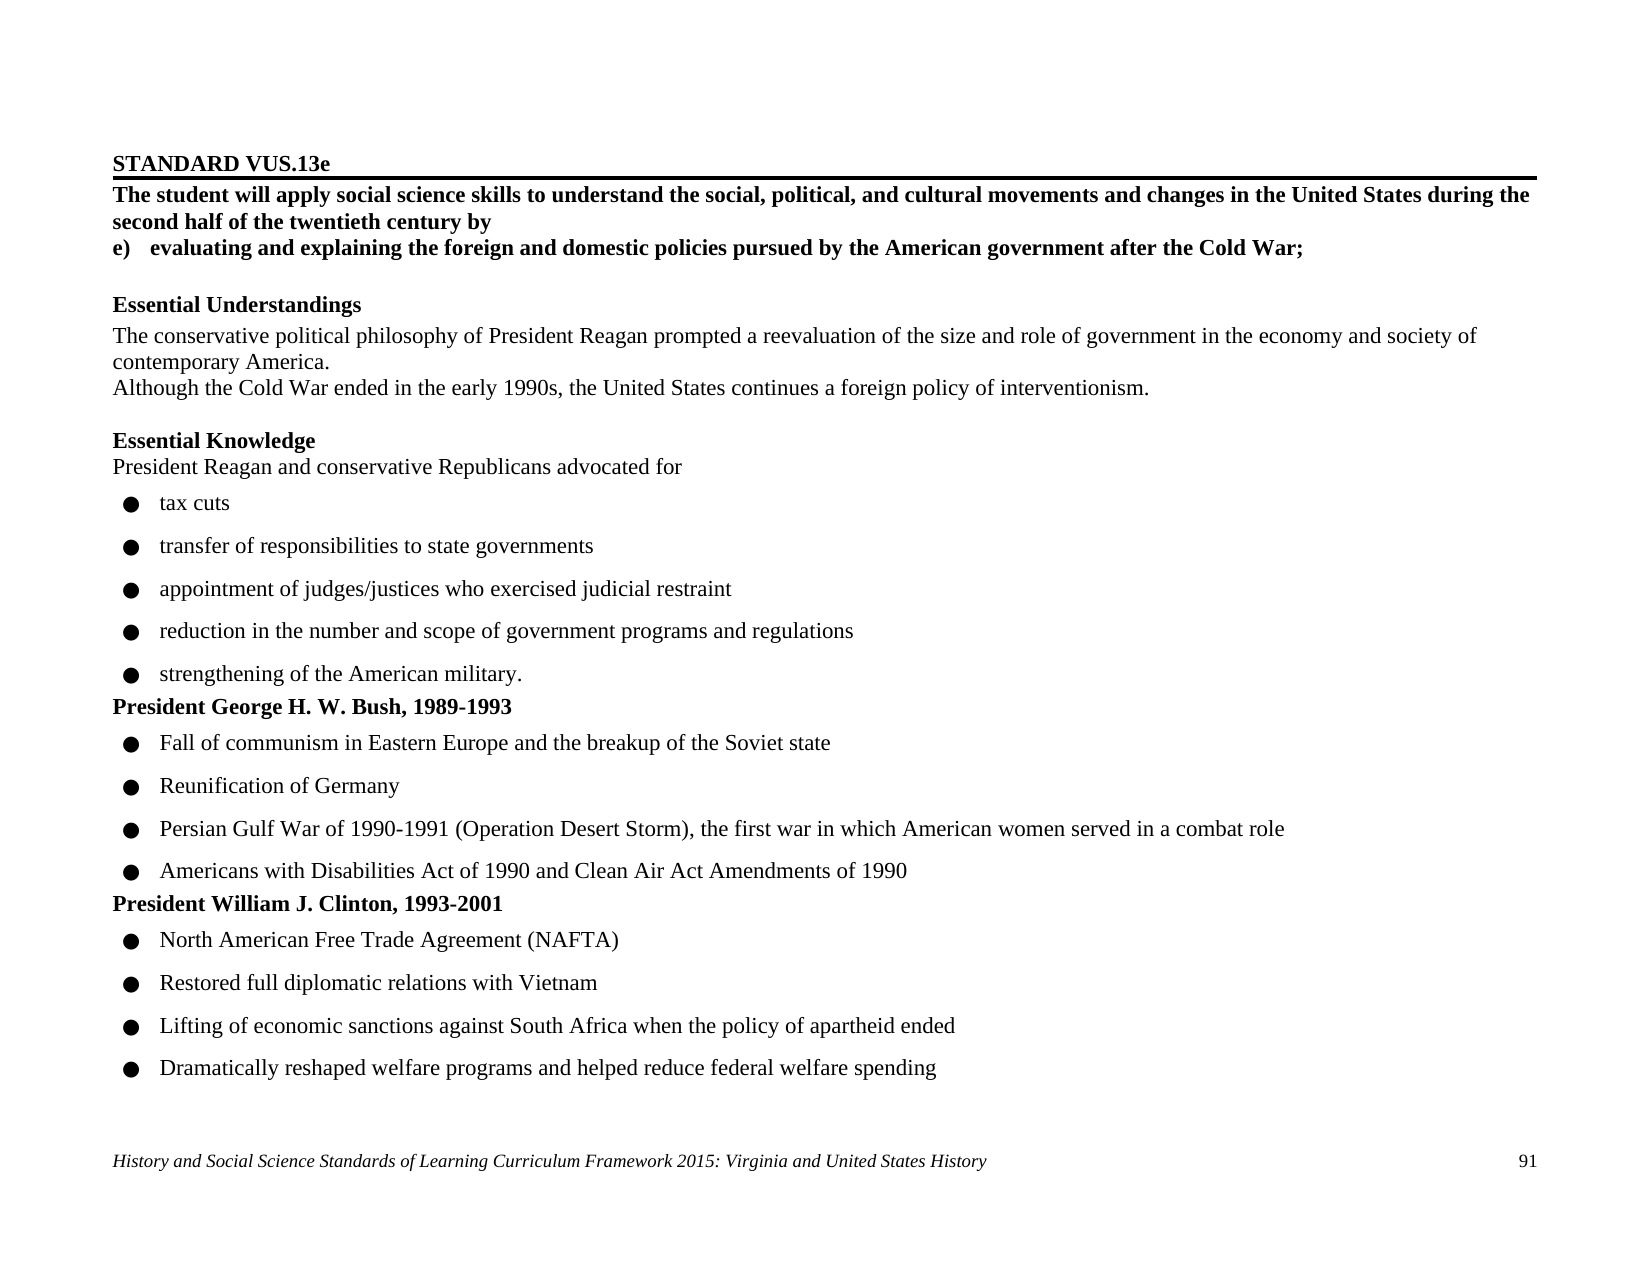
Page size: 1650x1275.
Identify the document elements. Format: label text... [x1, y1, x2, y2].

list Lifting of economic sanctions against South Africa when the policy of apartheid ended [122, 1002, 1537, 1045]
list Dramatically reshaped welfare programs and helped reduce federal welfare spending [122, 1045, 1537, 1088]
text President George H. W. Bush, 1989-1993 [112, 693, 1537, 720]
subtitle Essential Understandings [112, 291, 1539, 317]
list reduction in the number and scope of government programs and regulations [122, 608, 1537, 651]
list Persian Gulf War of 1990-1991 (Operation Desert Storm), the first war in which American women served in a combat role [122, 805, 1537, 848]
list transfer of responsibilities to state governments [122, 522, 1537, 565]
list tax cuts [122, 480, 1537, 522]
list Fall of communism in Eastern Europe and the breakup of the Soviet state [122, 720, 1537, 762]
list appointment of judges/justices who exercised judicial restraint [122, 565, 1537, 608]
text President William J. Clinton, 1993-2001 [112, 891, 1537, 917]
text Essential Knowledge President Reagan and conservative Republicans advocated for [112, 401, 1537, 480]
list Americans with Disabilities Act of 1990 and Clean Air Act Amendments of 1990 [122, 848, 1537, 891]
subtitle STANDARD VUS.13e [112, 150, 1537, 176]
list strengthening of the American military. [122, 651, 1537, 693]
text The student will apply social science skills to understand the social, political, and cultural movements and changes in the United States during the second half of the twentieth century by [112, 177, 1537, 234]
text e) evaluating and explaining the foreign and domestic policies pursued by the American government after the Cold War; [112, 234, 1537, 261]
list Restored full diplomatic relations with Vietnam [122, 959, 1537, 1002]
list Reunification of Germany [122, 762, 1537, 805]
text The conservative political philosophy of President Reagan prompted a reevaluation of the size and role of government in the economy and society of contemporary America. [112, 322, 1537, 374]
text Although the Cold War ended in the early 1990s, the United States continues a foreign policy of interventionism. [112, 374, 1537, 401]
list North American Free Trade Agreement (NAFTA) [122, 917, 1537, 959]
